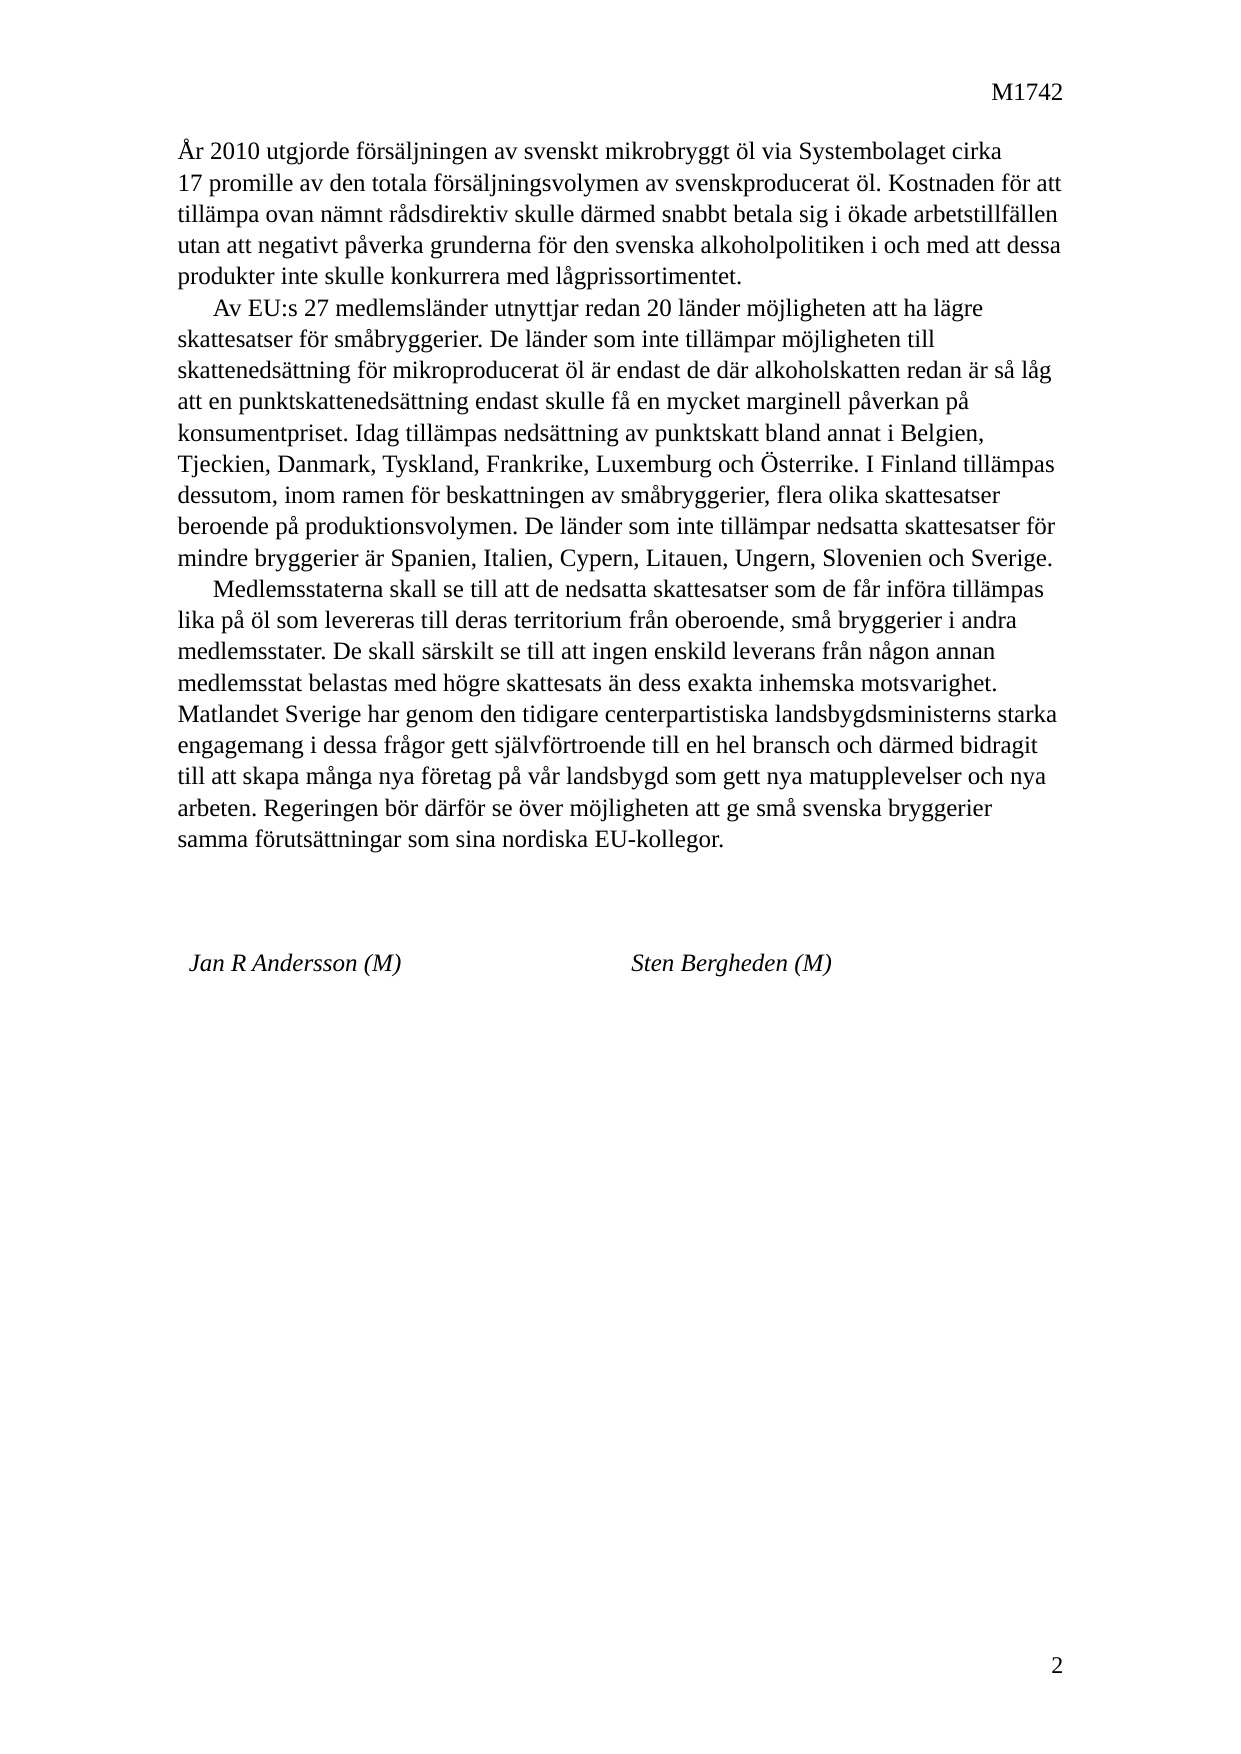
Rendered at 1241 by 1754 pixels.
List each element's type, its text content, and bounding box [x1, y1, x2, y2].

table_header Jan R Andersson (M) [177, 915, 620, 984]
text Medlemsstaterna skall se till att de nedsatta skattesatser som de får införa tillämpas lika på öl som levereras till deras territorium från oberoende, små bryggerier i andra medlemsstater. De skall särskilt se till att ingen enskild leverans från någon annan medlemsstat belastas med högre skattesats än dess exakta inhemska motsvarighet. Matlandet Sverige har genom den tidigare centerpartistiska landsbygdsministerns starka engagemang i dessa frågor gett självförtroende till en hel bransch och därmed bidragit till att skapa många nya företag på vår landsbygd som gett nya matupplevelser och nya arbeten. Regeringen bör därför se över möjligheten att ge små svenska bryggerier samma förutsättningar som sina nordiska EU-kollegor. [177, 571, 1063, 853]
table_header Sten Bergheden (M) [620, 915, 1063, 984]
text År 2010 utgjorde försäljningen av svenskt mikrobryggt öl via Systembolaget cirka 17 promille av den totala försäljningsvolymen av svenskproducerat öl. Kostnaden för att tillämpa ovan nämnt rådsdirektiv skulle därmed snabbt betala sig i ökade arbetstillfällen utan att negativt påverka grunderna för den svenska alkoholpolitiken i och med att dessa produkter inte skulle konkurrera med lågprissortimentet. [177, 134, 1063, 290]
text Av EU:s 27 medlemsländer utnyttjar redan 20 länder möjligheten att ha lägre skattesatser för småbryggerier. De länder som inte tillämpar möjligheten till skattenedsättning för mikroproducerat öl är endast de där alkoholskatten redan är så låg att en punktskattenedsättning endast skulle få en mycket marginell påverkan på konsumentpriset. Idag tillämpas nedsättning av punktskatt bland annat i Belgien, Tjeckien, Danmark, Tyskland, Frankrike, Luxemburg och Österrike. I Finland tillämpas dessutom, inom ramen för beskattningen av småbryggerier, flera olika skattesatser beroende på produktionsvolymen. De länder som inte tillämpar nedsatta skattesatser för mindre bryggerier är Spanien, Italien, Cypern, Litauen, Ungern, Slovenien och Sverige. [177, 290, 1063, 571]
